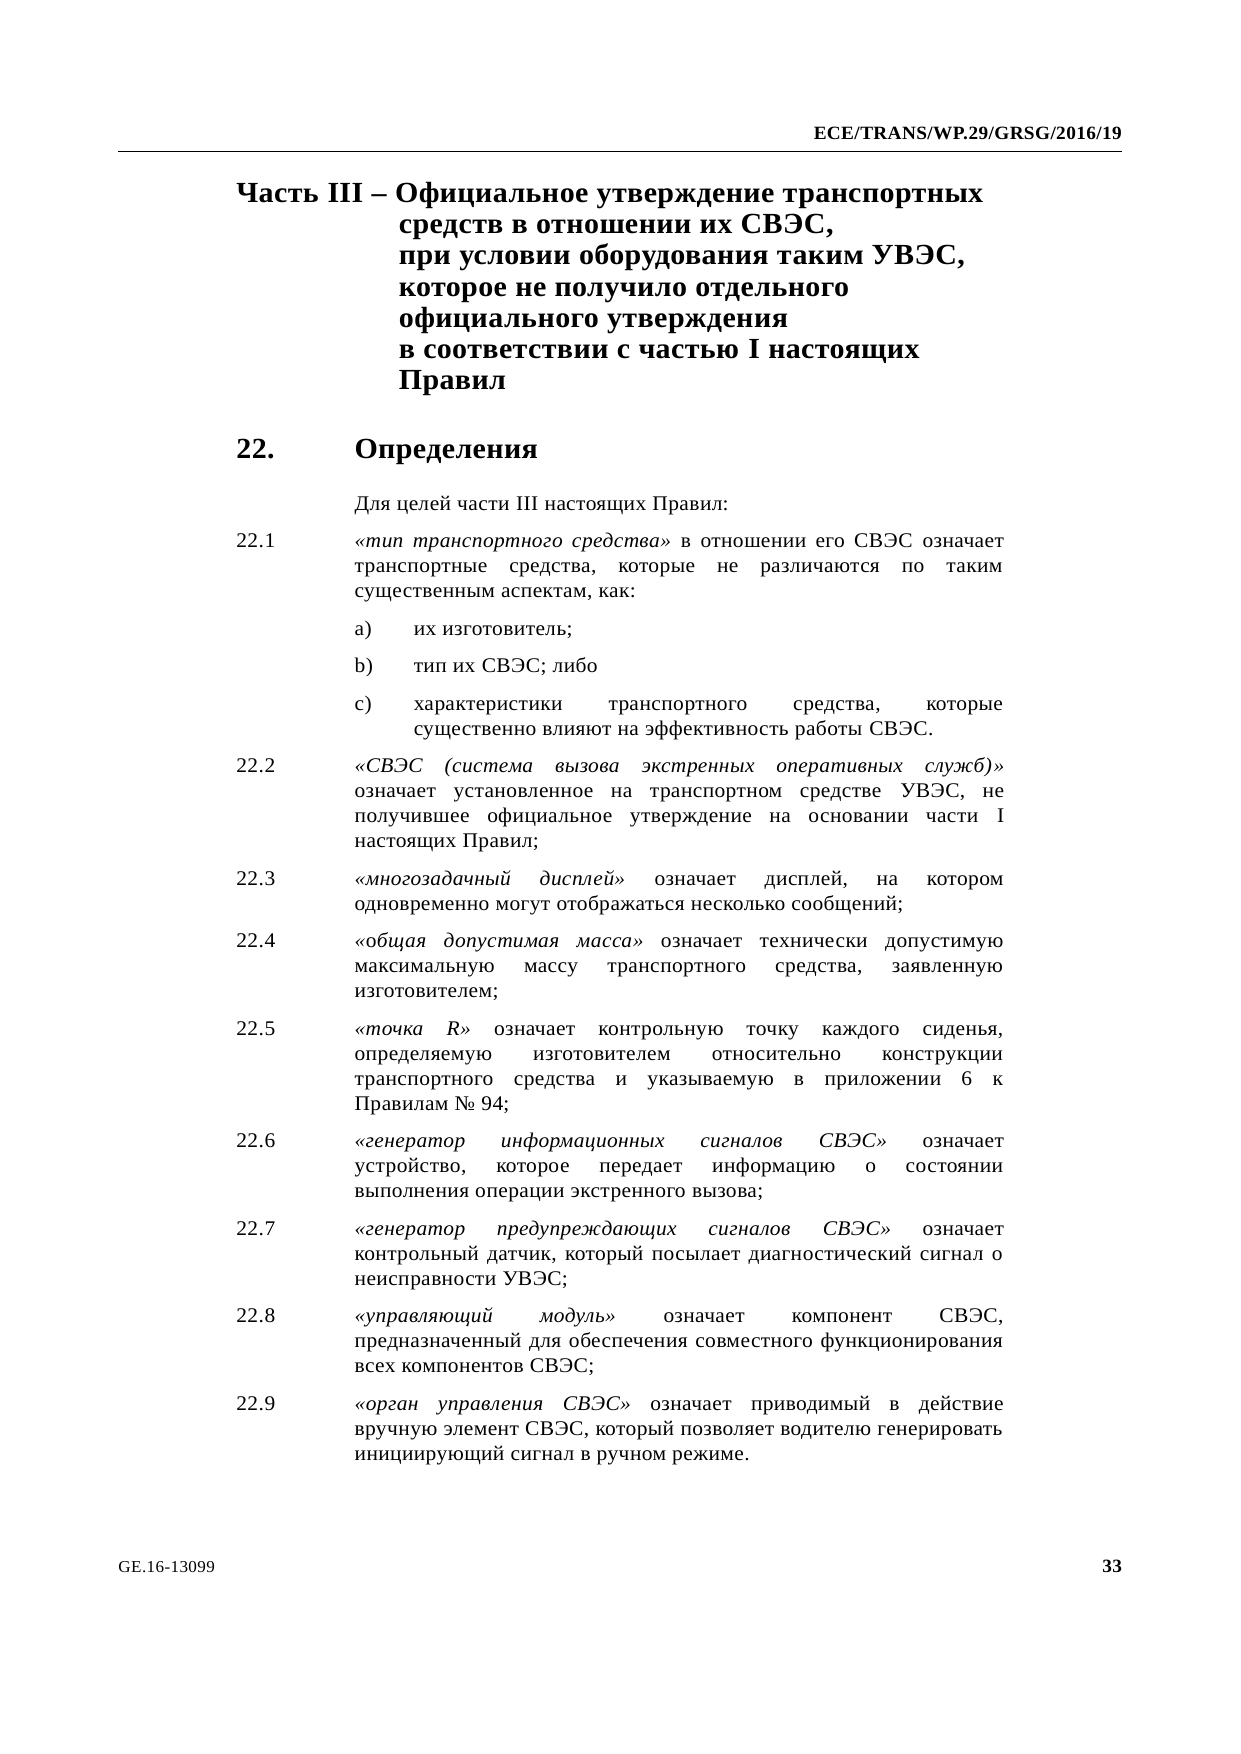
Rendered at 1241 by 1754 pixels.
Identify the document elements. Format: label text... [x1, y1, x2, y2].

text 22.3 «многозадачный дисплей» означает дисплей, на котором одновременно могут отображаться несколько сообщений; [236, 865, 1004, 915]
text 22.6 «генератор информационных сигналов СВЭС» означает устройство, которое передает информацию о состоянии выполнения операции экстренного вызова; [236, 1127, 1004, 1202]
text 22. Определения [118, 433, 1004, 465]
text 22.5 «точка R» означает контрольную точку каждого сиденья, определяемую изготовителем относительно конструкции транспортного средства и указываемую в приложении 6 к Правилам № 94; [236, 1015, 1004, 1115]
text Для целей части III настоящих Правил: [236, 490, 1004, 515]
text c) характеристики транспортного средства, которые существенно влияют на эффективность работы СВЭС. [236, 690, 1004, 740]
text 22.9 «орган управления СВЭС» означает приводимый в действие вручную элемент СВЭС, который позволяет водителю генерировать инициирующий сигнал в ручном режиме. [236, 1390, 1004, 1465]
text a) их изготовитель; [236, 615, 1004, 640]
text 22.2 «СВЭС (система вызова экстренных оперативных служб)» означает установленное на транспортном средстве УВЭС, не получившее официальное утверждение на основании части I настоящих Правил; [236, 752, 1004, 852]
text 22.7 «генератор предупреждающих сигналов СВЭС» означает контрольный датчик, который посылает диагностический сигнал о неисправности УВЭС; [236, 1215, 1004, 1290]
text 22.1 «тип транспортного средства» в отношении его СВЭС означает транспортные средства, которые не различаются по таким существенным аспектам, как: [236, 527, 1004, 602]
text Часть III – Официальное утверждение транспортных средств в отношении их СВЭС, при условии оборудования таким УВЭС, которое не получило отдельного официального утверждения в соответствии с частью I настоящих Правил [118, 177, 1004, 396]
text b) тип их СВЭС; либо [236, 652, 1004, 677]
text 22.8 «управляющий модуль» означает компонент СВЭС, предназначенный для обеспечения совместного функционирования всех компонентов СВЭС; [236, 1302, 1004, 1377]
text 22.4 «общая допустимая масса» означает технически допустимую максимальную массу транспортного средства, заявленную изготовителем; [236, 927, 1004, 1002]
